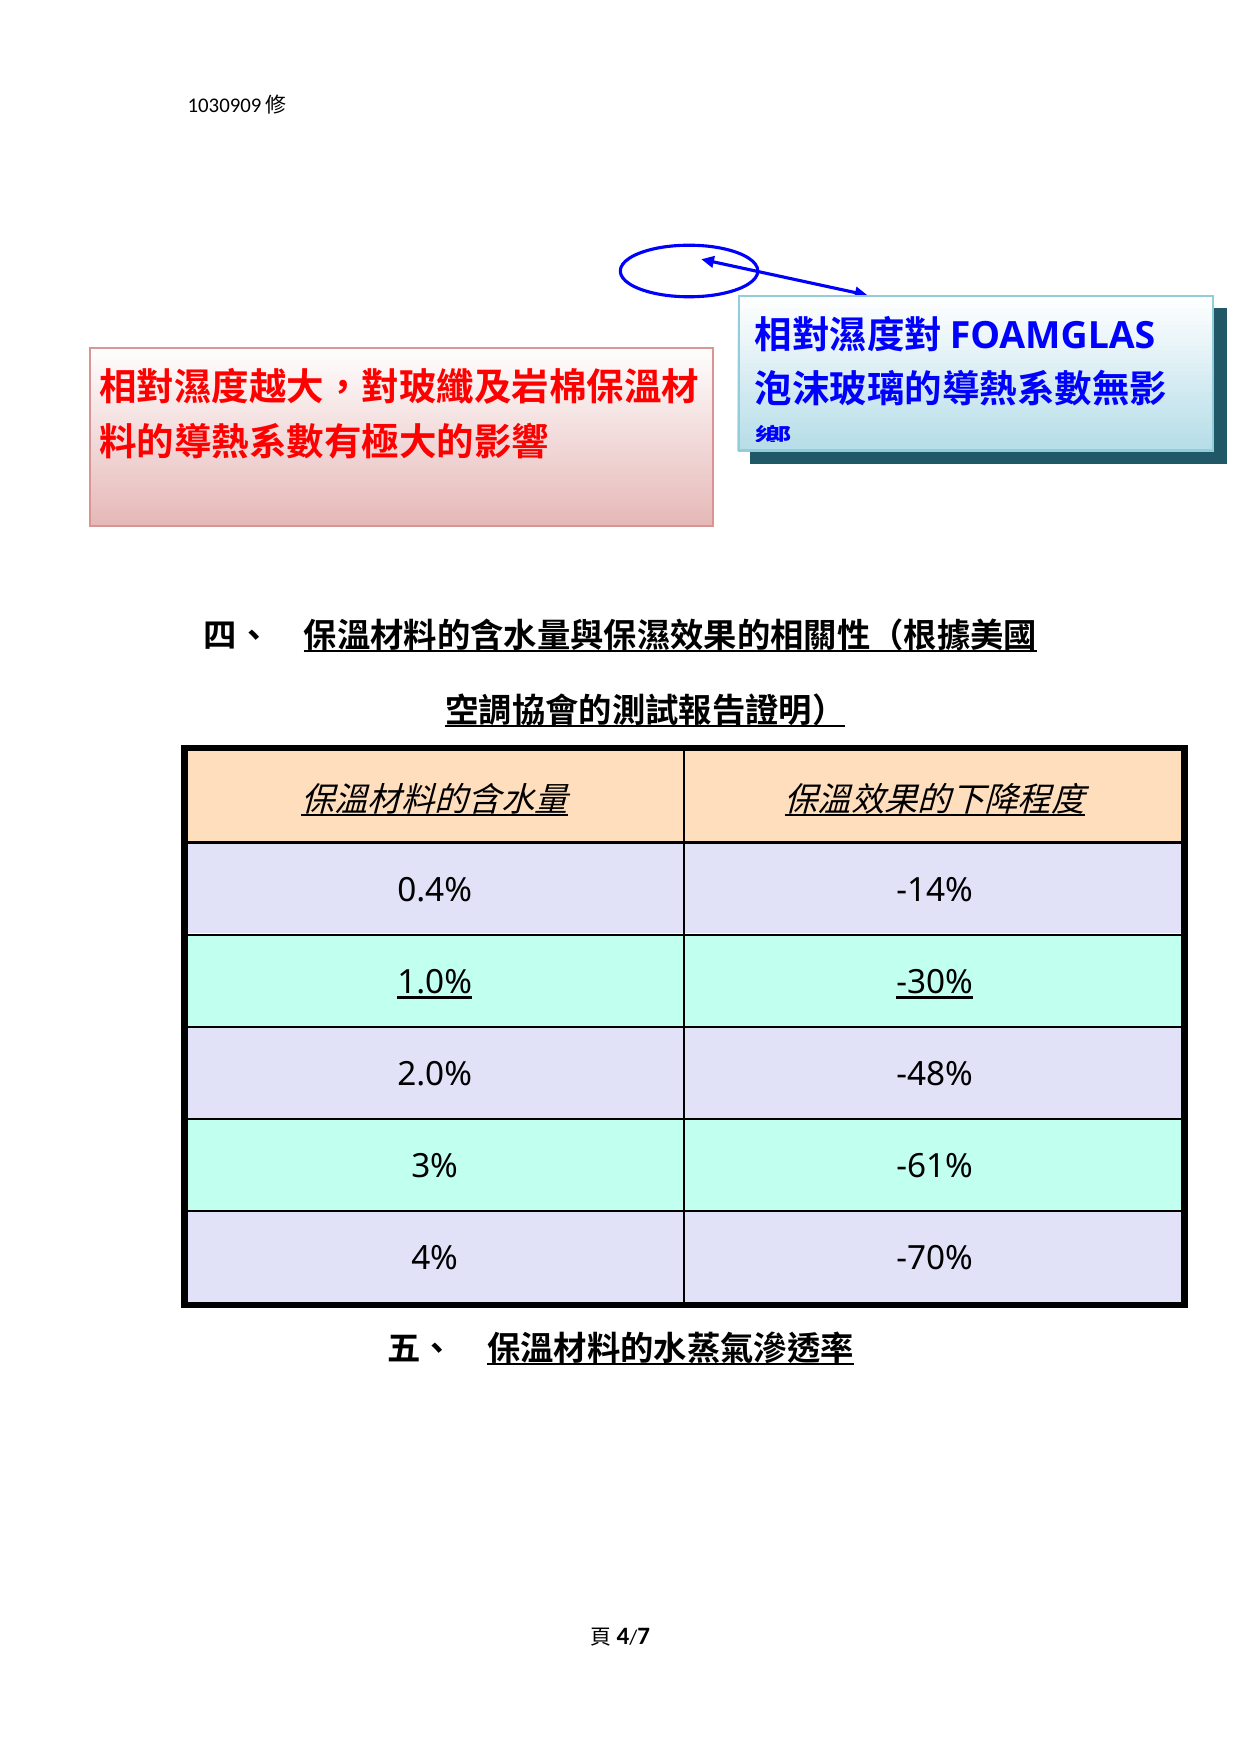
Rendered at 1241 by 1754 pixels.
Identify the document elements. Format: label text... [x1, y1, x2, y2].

table_cell -70% [685, 1212, 1181, 1302]
table_cell 0.4% [188, 844, 683, 933]
list 保溫材料的含水量與保濕效果的相關性（根據美國空調協會的測試報告證明） [187, 595, 1053, 745]
table_cell -48% [685, 1028, 1181, 1118]
table_cell 4% [188, 1212, 683, 1302]
table_cell 3% [188, 1120, 683, 1210]
table_header 保溫效果的下降程度 [685, 751, 1181, 841]
table_cell 1.0% [188, 936, 683, 1026]
table_cell -30% [685, 936, 1181, 1026]
table_cell -14% [685, 844, 1181, 933]
list 保溫材料的水蒸氣滲透率 [187, 1308, 1053, 1383]
table_cell -61% [685, 1120, 1181, 1210]
table_header 保溫材料的含水量 [188, 751, 683, 841]
table_cell 2.0% [188, 1028, 683, 1118]
